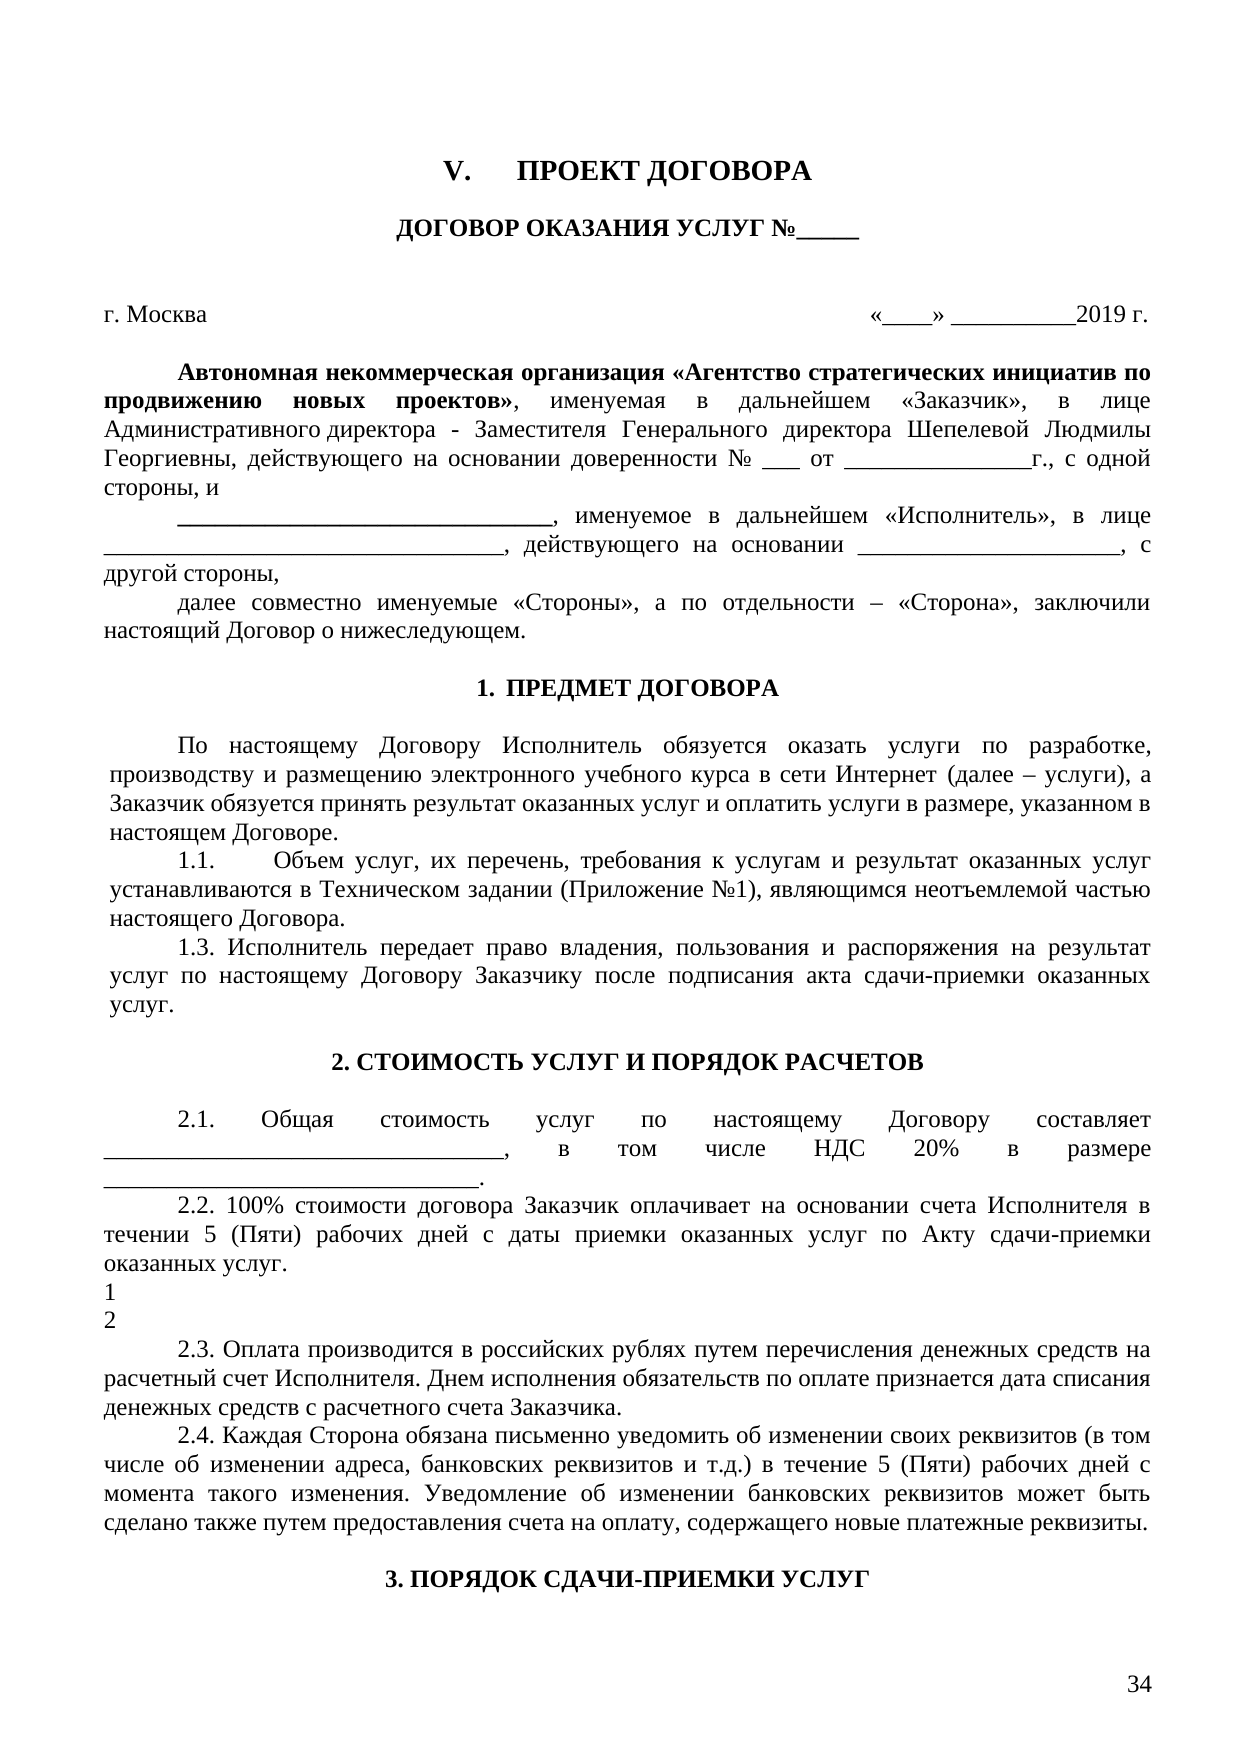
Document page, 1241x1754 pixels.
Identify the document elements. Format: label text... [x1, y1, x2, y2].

list ПРЕДМЕТ ДОГОВОРА [103, 673, 1152, 702]
text Автономная некоммерческая организация «Агентство стратегических инициатив по продвижению новых проектов», именуемая в дальнейшем «Заказчик», в лице Административного директора - Заместителя Генерального директора Шепелевой Людмилы Георгиевны, действующего на основании доверенности № ___ от _______________г., с одной стороны, и [103, 357, 1152, 500]
list Объем услуг, их перечень, требования к услугам и результат оказанных услуг устанавливаются в Техническом задании (Приложение №1), являющимся неотъемлемой частью настоящего Договора. [109, 845, 1152, 932]
text 2.3. Оплата производится в российских рублях путем перечисления денежных средств на расчетный счет Исполнителя. Днем исполнения обязательств по оплате признается дата списания денежных средств с расчетного счета Заказчика. [103, 1334, 1152, 1420]
list 2.2. 100% стоимости договора Заказчик оплачивает на основании счета Исполнителя в течении 5 (Пяти) рабочих дней с даты приемки оказанных услуг по Акту сдачи-приемки оказанных услуг. [103, 1190, 1152, 1277]
text 1.3. Исполнитель передает право владения, пользования и распоряжения на результат услуг по настоящему Договору Заказчику после подписания акта сдачи-приемки оказанных услуг. [109, 932, 1152, 1018]
text ______________________________, именуемое в дальнейшем «Исполнитель», в лице ________________________________, действующего на основании _____________________, с другой стороны, [103, 500, 1152, 587]
text 3. ПОРЯДОК СДАЧИ-ПРИЕМКИ УСЛУГ [103, 1564, 1152, 1593]
text г. Москва «____» __________2019 г. [103, 299, 1152, 328]
text 2. СТОИМОСТЬ УСЛУГ И ПОРЯДОК РАСЧЕТОВ [103, 1047, 1152, 1075]
text 2.1. Общая стоимость услуг по настоящему Договору составляет ________________________________, в том числе НДС 20% в размере ______________________________. [103, 1104, 1152, 1190]
list ПРОЕКТ ДОГОВОРА [103, 153, 1152, 187]
text По настоящему Договору Исполнитель обязуется оказать услуги по разработке, производству и размещению электронного учебного курса в сети Интернет (далее – услуги), а Заказчик обязуется принять результат оказанных услуг и оплатить услуги в размере, указанном в настоящем Договоре. [109, 730, 1152, 845]
text 2.4. Каждая Сторона обязана письменно уведомить об изменении своих реквизитов (в том числе об изменении адреса, банковских реквизитов и т.д.) в течение 5 (Пяти) рабочих дней с момента такого изменения. Уведомление об изменении банковских реквизитов может быть сделано также путем предоставления счета на оплату, содержащего новые платежные реквизиты. [103, 1420, 1152, 1535]
text далее совместно именуемые «Стороны», а по отдельности – «Сторона», заключили настоящий Договор о нижеследующем. [103, 587, 1152, 644]
text ДОГОВОР ОКАЗАНИЯ УСЛУГ №_____ [103, 213, 1152, 242]
